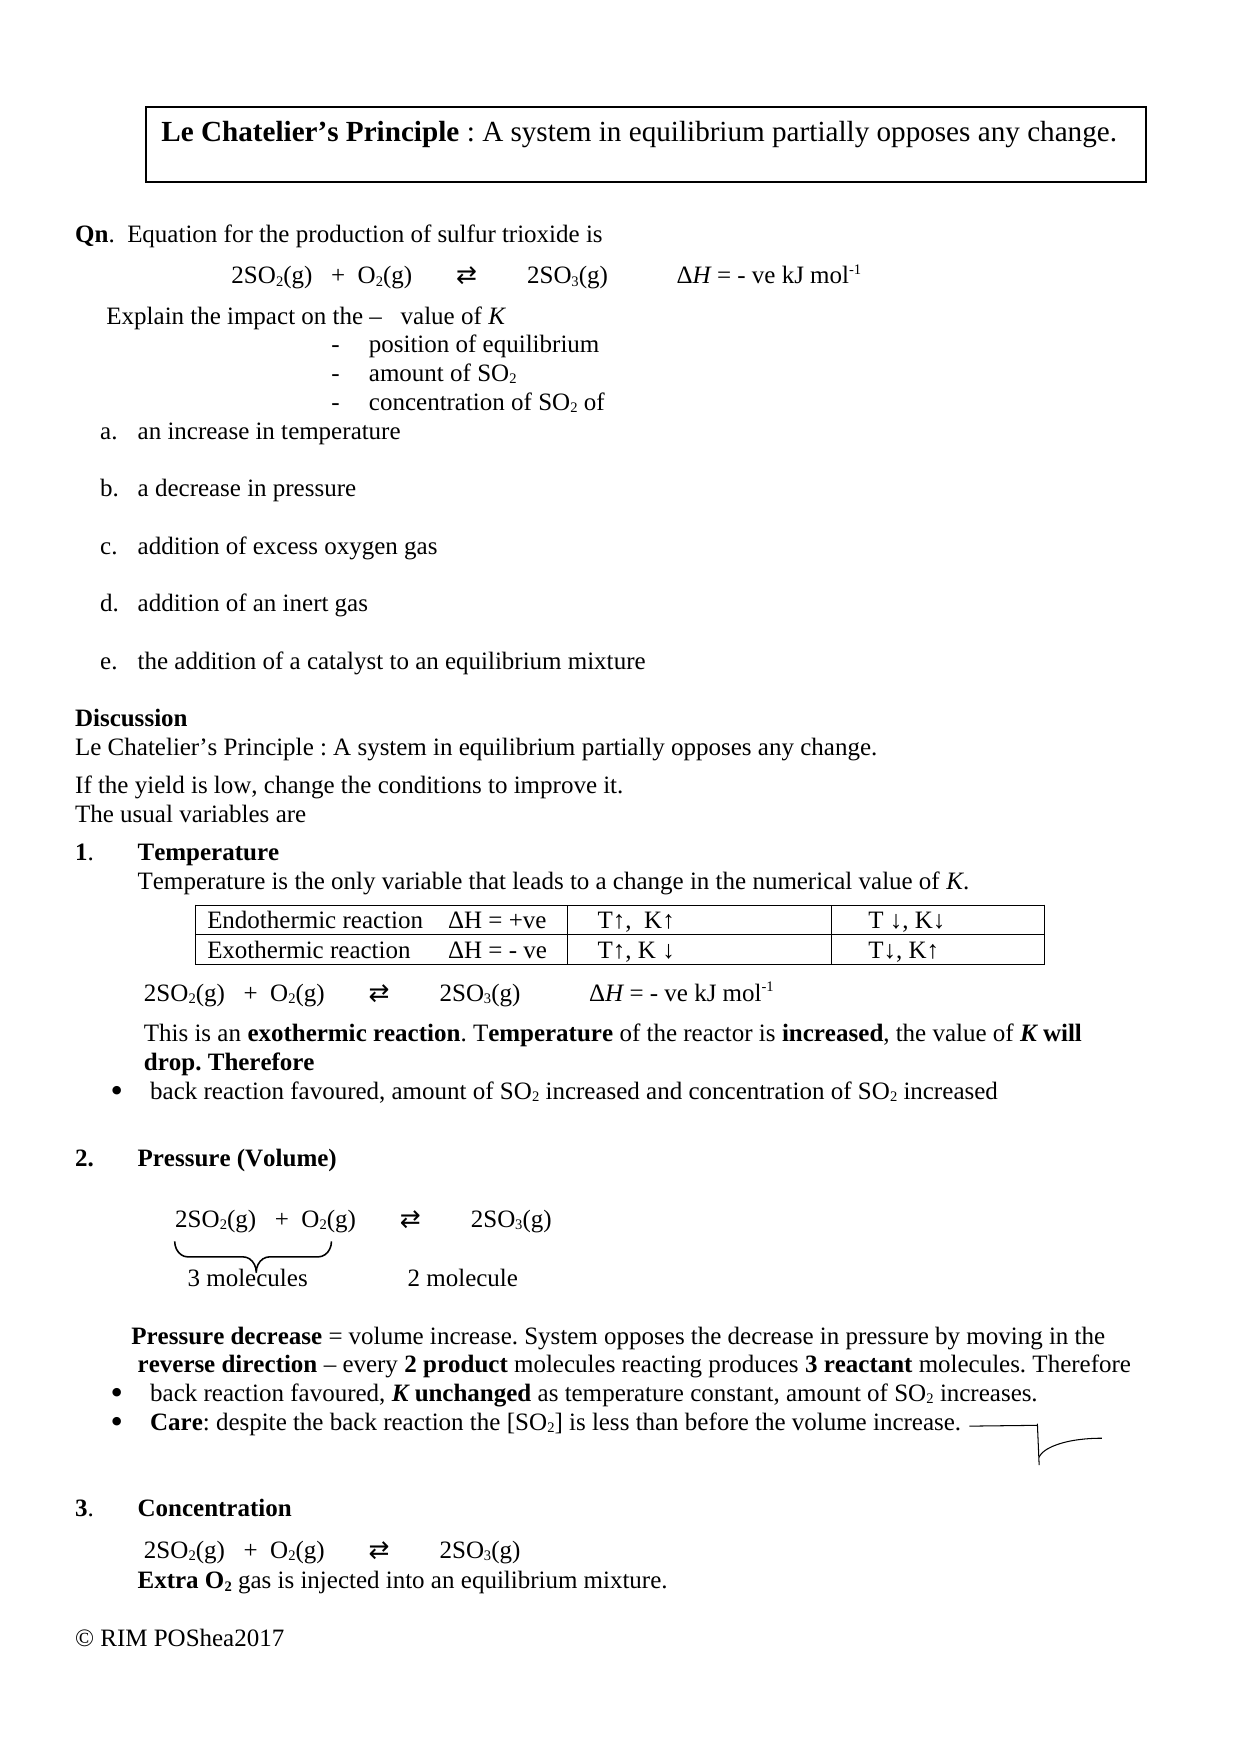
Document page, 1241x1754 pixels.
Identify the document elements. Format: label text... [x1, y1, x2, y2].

table_header T ↓, K↓ [832, 906, 1044, 934]
text Pressure decrease = volume increase. System opposes the decrease in pressure by moving in the [75, 1321, 1165, 1349]
text Temperature is the only variable that leads to a change in the numerical value of K. [75, 866, 1165, 895]
table_cell Exothermic reaction ΔH = - ve [196, 935, 567, 964]
text This is an exothermic reaction. Temperature of the reactor is increased, the value of K will [75, 1018, 1165, 1047]
list position of equilibrium [331, 329, 1165, 358]
text The usual variables are [75, 799, 1165, 828]
text 1. Temperature [75, 837, 1165, 866]
text 2SO2(g) + O2(g) ⇄ 2SO3(g) ΔH = - ve kJ mol-1 [75, 257, 1165, 291]
list an increase in temperature [100, 416, 1165, 444]
list back reaction favoured, K unchanged as temperature constant, amount of SO2 increases. [112, 1378, 1165, 1407]
list concentration of SO2 of [331, 387, 1165, 416]
text 2. Pressure (Volume) [75, 1143, 1165, 1172]
text Discussion [75, 703, 1165, 732]
list amount of SO2 [331, 358, 1165, 387]
text 3 molecules 2 molecule [75, 1263, 1165, 1292]
table_cell T↓, K↑ [832, 935, 1044, 964]
text 2SO2(g) + O2(g) ⇄ 2SO3(g) ΔH = - ve kJ mol-1 [75, 975, 1165, 1009]
text drop. Therefore [75, 1047, 1165, 1076]
text 2SO2(g) + O2(g) ⇄ 2SO3(g) [75, 1200, 1165, 1234]
subtitle Explain the impact on the – value of K [75, 301, 1165, 329]
text 3. Concentration [75, 1493, 1165, 1522]
list addition of excess oxygen gas [100, 531, 1165, 559]
text reverse direction – every 2 product molecules reacting produces 3 reactant molecules. Therefore [75, 1349, 1165, 1378]
list the addition of a catalyst to an equilibrium mixture [100, 646, 1165, 674]
text 2SO2(g) + O2(g) ⇄ 2SO3(g) [75, 1532, 1165, 1566]
list Care: despite the back reaction the [SO2] is less than before the volume increase. [112, 1407, 1165, 1436]
list addition of an inert gas [100, 588, 1165, 617]
text If the yield is low, change the conditions to improve it. [75, 770, 1165, 799]
text Le Chatelier’s Principle : A system in equilibrium partially opposes any change. [75, 732, 1165, 761]
table_header T↑, K↑ [568, 906, 831, 934]
text Extra O2 gas is injected into an equilibrium mixture. [75, 1566, 1165, 1594]
table_cell T↑, K ↓ [568, 935, 831, 964]
list a decrease in pressure [100, 473, 1165, 502]
table_header Endothermic reaction ΔH = +ve [196, 906, 567, 934]
text Qn. Equation for the production of sulfur trioxide is [75, 219, 1165, 247]
list back reaction favoured, amount of SO2 increased and concentration of SO2 increased [112, 1076, 1165, 1104]
